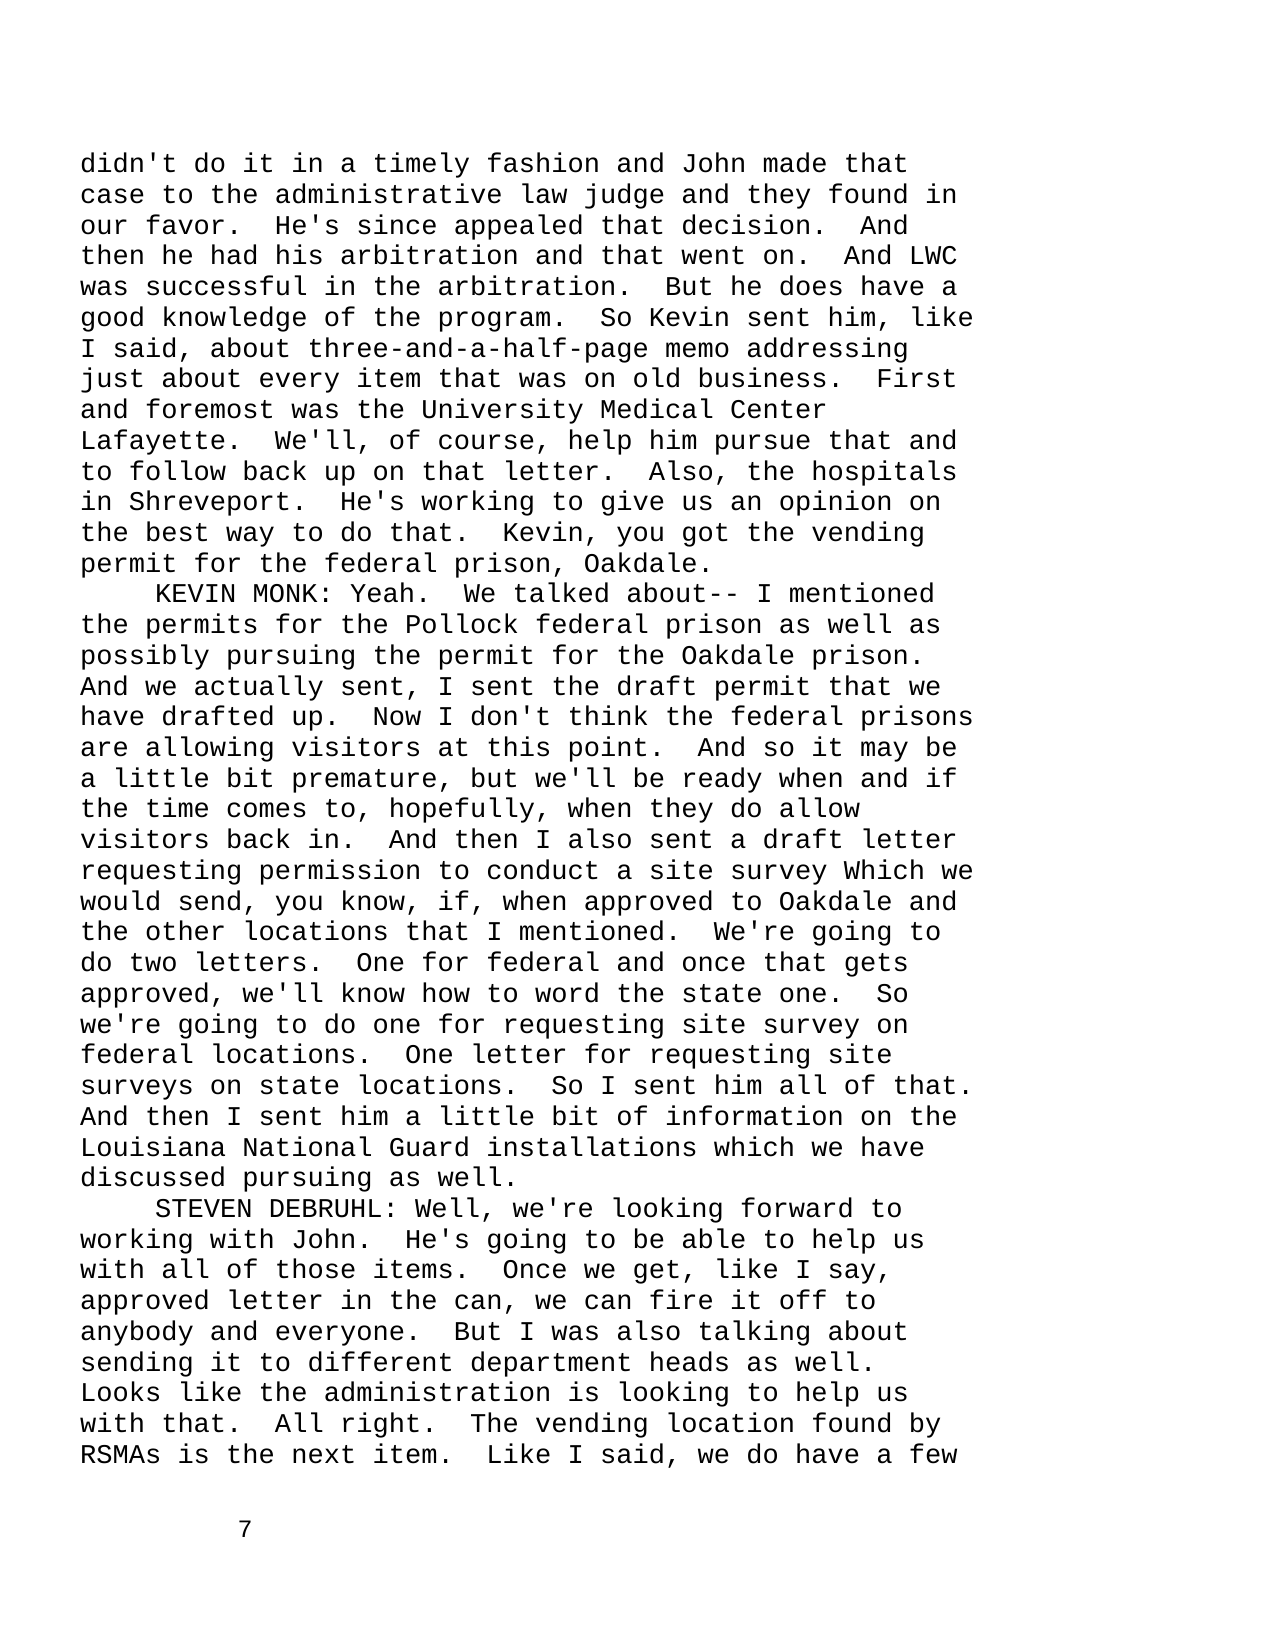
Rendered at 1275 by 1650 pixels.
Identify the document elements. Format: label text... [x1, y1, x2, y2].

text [80, 1195, 979, 1471]
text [80, 150, 979, 580]
text KEVIN MONK: Yeah. We talked about-- I mentioned the permits for the Pollock federal prison as well as possibly pursuing the permit for the Oakdale prison. And we actually sent, I sent the draft permit that we have drafted up. Now I don't think the federal prisons are allowing visitors at this point. And so it may be a little bit premature, but we'll be ready when and if the time comes to, hopefully, when they do allow visitors back in. And then I also sent a draft letter requesting permission to conduct a site survey Which we would send, you know, if, when approved to Oakdale and the other locations that I mentioned. We're going to do two letters. One for federal and once that gets approved, we'll know how to word the state one. So we're going to do one for requesting site survey on federal locations. One letter for requesting site surveys on state locations. So I sent him all of that. And then I sent him a little bit of information on the Louisiana National Guard installations which we have discussed pursuing as well. [80, 580, 979, 1195]
